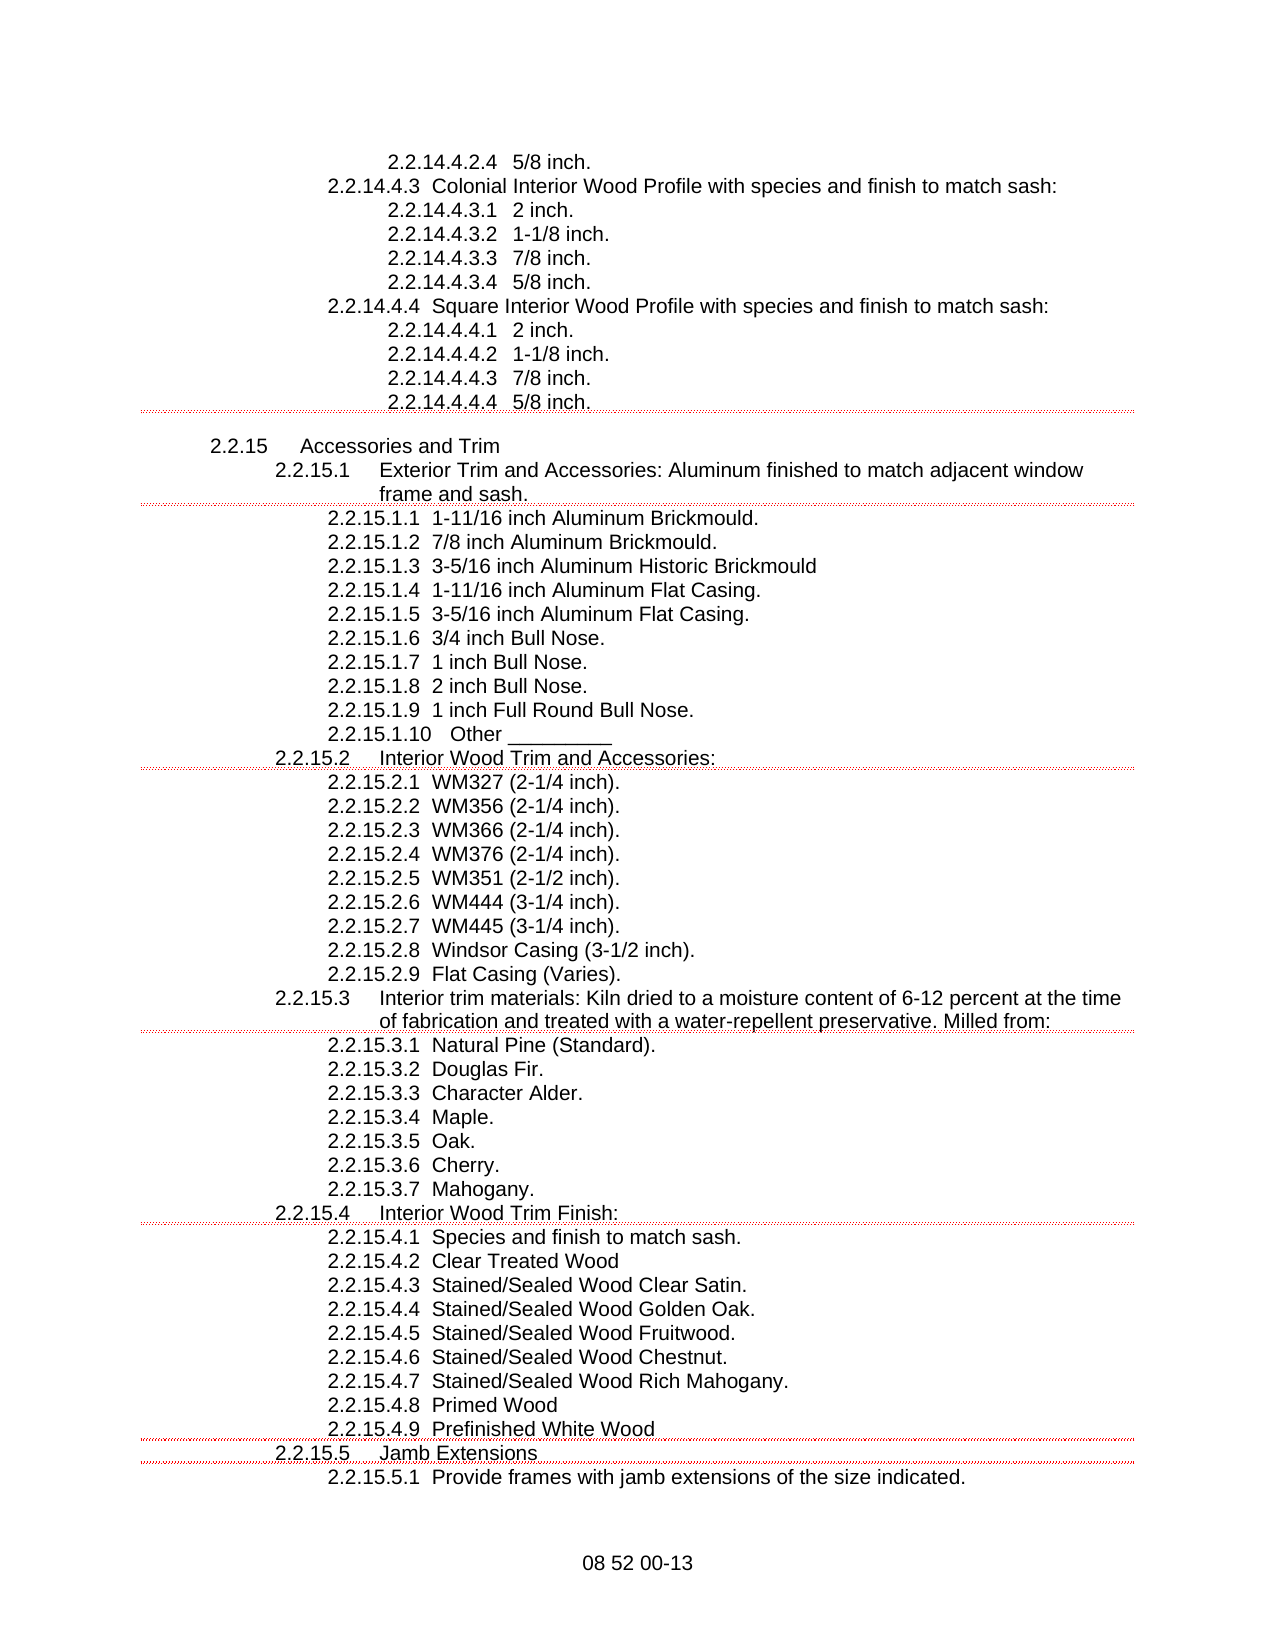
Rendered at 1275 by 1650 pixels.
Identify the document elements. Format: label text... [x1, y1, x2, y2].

list Prefinished White Wood [327, 1417, 1125, 1441]
list Douglas Fir. [327, 1057, 1125, 1081]
list 5/8 inch. [387, 270, 1125, 294]
list Mahogany. [327, 1177, 1125, 1201]
list Square Interior Wood Profile with species and finish to match sash: [327, 294, 1125, 318]
list Interior trim materials: Kiln dried to a moisture content of 6-12 percent at the time of fabrication and treated with a water-repellent preservative. Milled from: [275, 985, 1125, 1033]
list Oak. [327, 1129, 1125, 1153]
list Cherry. [327, 1153, 1125, 1177]
list WM356 (2-1/4 inch). [327, 794, 1125, 818]
list 3/4 inch Bull Nose. [327, 626, 1125, 650]
list WM327 (2-1/4 inch). [327, 770, 1125, 794]
list 7/8 inch Aluminum Brickmould. [327, 530, 1125, 554]
list Maple. [327, 1105, 1125, 1129]
list Natural Pine (Standard). [327, 1033, 1125, 1057]
list 1 inch Bull Nose. [327, 650, 1125, 674]
list Stained/Sealed Wood Clear Satin. [327, 1273, 1125, 1297]
list Interior Wood Trim and Accessories: [275, 746, 1125, 770]
list Stained/Sealed Wood Golden Oak. [327, 1297, 1125, 1321]
list 7/8 inch. [387, 246, 1125, 270]
list 2 inch Bull Nose. [327, 674, 1125, 698]
list 2 inch. [387, 318, 1125, 342]
list Flat Casing (Varies). [327, 961, 1125, 985]
list 1-1/8 inch. [387, 222, 1125, 246]
list 1 inch Full Round Bull Nose. [327, 698, 1125, 722]
list Provide frames with jamb extensions of the size indicated. [327, 1464, 1125, 1488]
list Windsor Casing (3-1/2 inch). [327, 937, 1125, 961]
list 1-1/8 inch. [387, 342, 1125, 366]
list Stained/Sealed Wood Chestnut. [327, 1345, 1125, 1369]
list 3-5/16 inch Aluminum Flat Casing. [327, 602, 1125, 626]
list Other _________ [327, 722, 1125, 746]
list WM445 (3-1/4 inch). [327, 913, 1125, 937]
list 2 inch. [387, 198, 1125, 222]
list 3-5/16 inch Aluminum Historic Brickmould [327, 554, 1125, 578]
list 5/8 inch. [387, 150, 1125, 174]
list Colonial Interior Wood Profile with species and finish to match sash: [327, 174, 1125, 198]
list Jamb Extensions [275, 1441, 1125, 1464]
list Clear Treated Wood [327, 1249, 1125, 1273]
list Species and finish to match sash. [327, 1225, 1125, 1249]
list 1-11/16 inch Aluminum Brickmould. [327, 506, 1125, 530]
list 5/8 inch. [387, 389, 1125, 413]
list Stained/Sealed Wood Rich Mahogany. [327, 1369, 1125, 1393]
list 7/8 inch. [387, 366, 1125, 389]
list WM366 (2-1/4 inch). [327, 818, 1125, 842]
list Character Alder. [327, 1081, 1125, 1105]
list Exterior Trim and Accessories: Aluminum finished to match adjacent window frame and sash. [275, 458, 1125, 506]
list Primed Wood [327, 1393, 1125, 1417]
list WM351 (2-1/2 inch). [327, 866, 1125, 889]
list WM376 (2-1/4 inch). [327, 842, 1125, 866]
list 1-11/16 inch Aluminum Flat Casing. [327, 578, 1125, 602]
list Interior Wood Trim Finish: [275, 1201, 1125, 1225]
list Accessories and Trim [210, 434, 1125, 458]
list WM444 (3-1/4 inch). [327, 889, 1125, 913]
list Stained/Sealed Wood Fruitwood. [327, 1321, 1125, 1345]
